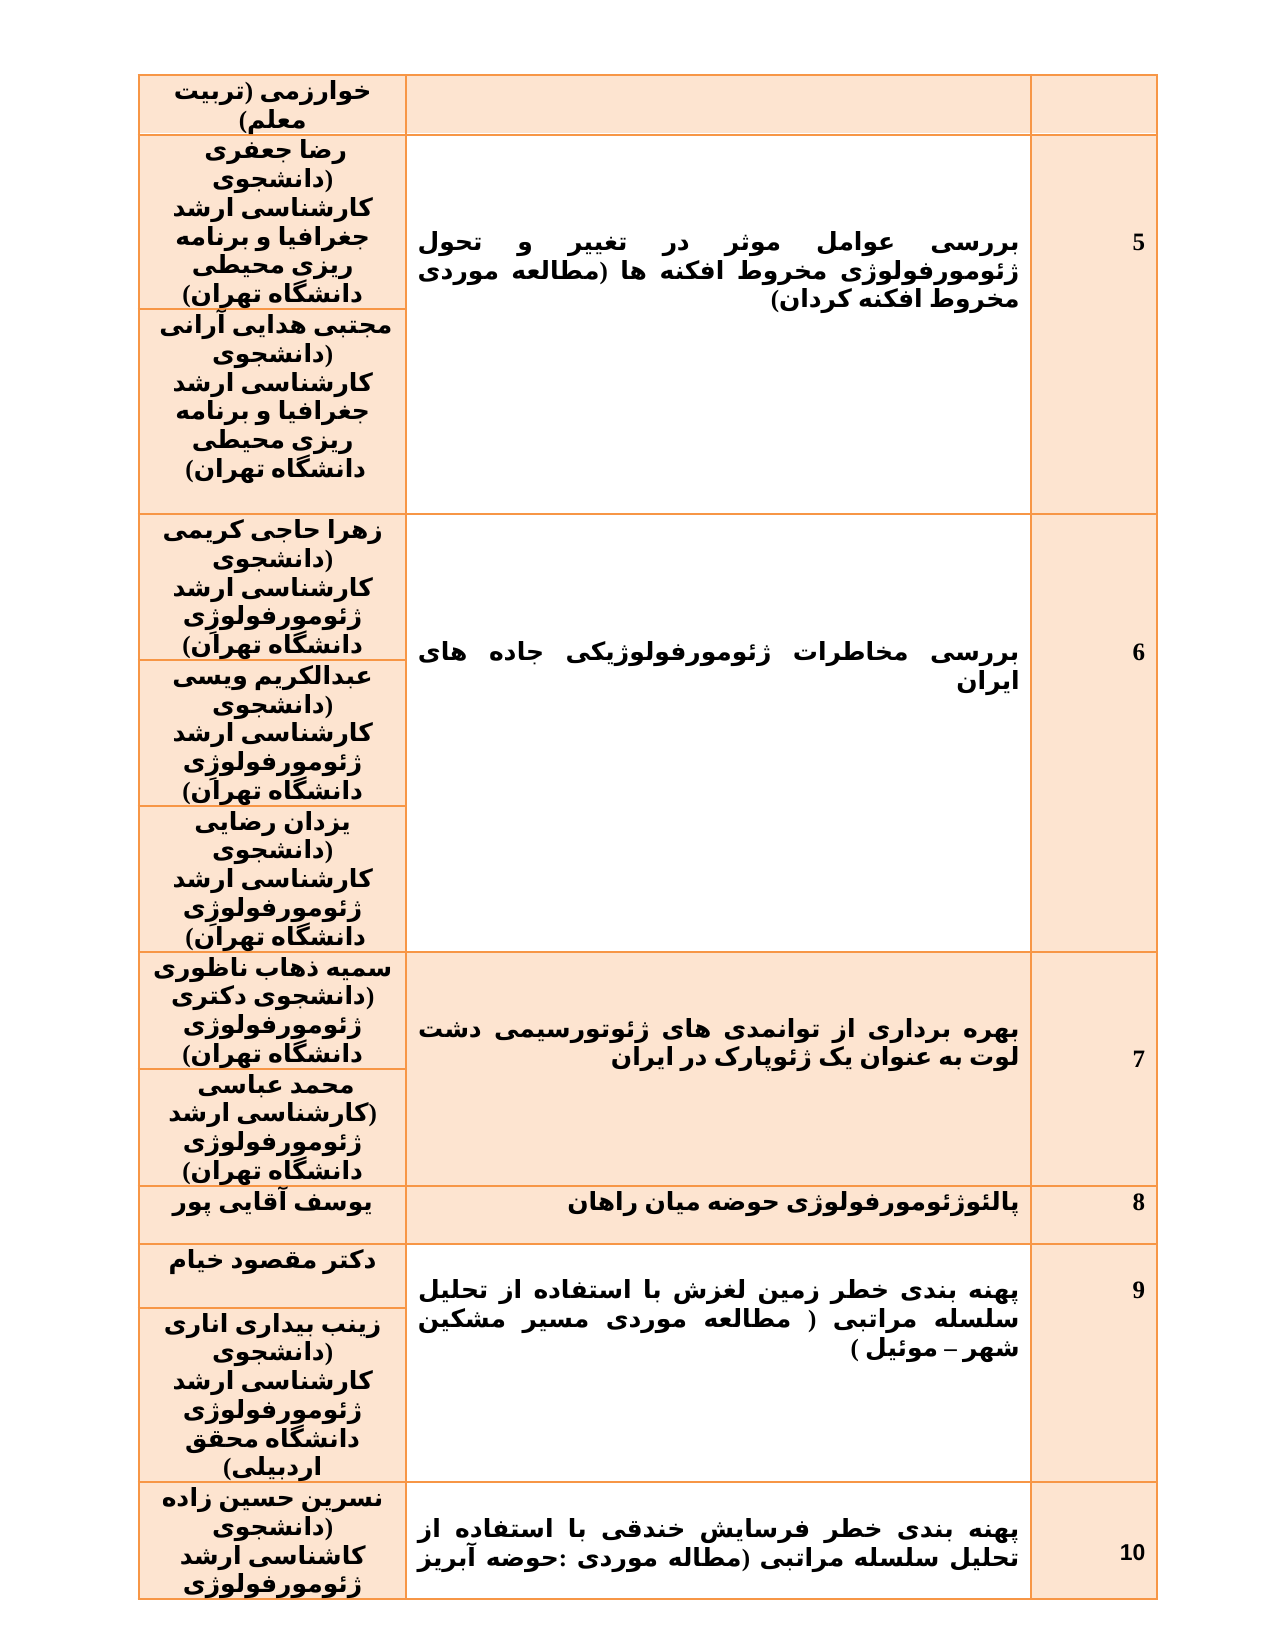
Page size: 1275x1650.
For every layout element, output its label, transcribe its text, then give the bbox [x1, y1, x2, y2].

table_cell یزدان رضایی (دانشجوی کارشناسی ارشد ژئومورفولوژِی دانشگاه تهران) [140, 807, 405, 951]
table_cell مجتبی هدایی آرانی (دانشجوی کارشناسی ارشد جغرافیا و برنامه ریزی محیطی دانشگاه تهران) [140, 310, 405, 513]
table_cell 7 [1032, 953, 1156, 1185]
table_cell محمد عباسی (کارشناسی ارشد ژئومورفولوژی دانشگاه تهران) [140, 1070, 405, 1185]
table_cell سمیه ذهاب ناظوری (دانشجوی دکتری ژئومورفولوژی دانشگاه تهران) [140, 953, 405, 1068]
table_cell دکتر مقصود خیام [140, 1245, 405, 1307]
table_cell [407, 76, 1030, 133]
table_cell پهنه بندی خطر زمین لغزش با استفاده از تحلیل سلسله مراتبی ( مطالعه موردی مسیر مشکین شهر – موئیل ) [407, 1245, 1030, 1481]
table_cell بررسی مخاطرات ژئومورفولوژیکی جاده های ایران [407, 515, 1030, 951]
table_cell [407, 1483, 1030, 1598]
table_cell 6 [1032, 515, 1156, 951]
table_cell 10 [1032, 1483, 1156, 1598]
table_cell 8 [1032, 1187, 1156, 1243]
table_cell رضا جعفری (دانشجوی کارشناسی ارشد جغرافیا و برنامه ریزی محیطی دانشگاه تهران) [140, 136, 405, 308]
table_cell پالئوژئومورفولوژی حوضه میان راهان [407, 1187, 1030, 1243]
table_cell یوسف آقایی پور [140, 1187, 405, 1243]
table_cell عبدالکریم ویسی (دانشجوی کارشناسی ارشد ژئومورفولوژِی دانشگاه تهران) [140, 661, 405, 805]
table_cell 4 [1032, 76, 1156, 133]
table_cell 9 [1032, 1245, 1156, 1481]
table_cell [140, 76, 405, 133]
table_cell زهرا حاجی کریمی (دانشجوی کارشناسی ارشد ژئومورفولوژِی دانشگاه تهران) [140, 515, 405, 659]
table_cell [140, 1483, 405, 1598]
table_cell بهره برداری از توانمدی های ژئوتورسیمی دشت لوت به عنوان یک ژئوپارک در ایران [407, 953, 1030, 1185]
table_cell 5 [1032, 136, 1156, 513]
table_cell زینب بیداری اناری (دانشجوی کارشناسی ارشد ژئومورفولوژی دانشگاه محقق اردبیلی) [140, 1309, 405, 1481]
table_cell بررسی عوامل موثر در تغییر و تحول ژئومورفولوژی مخروط افکنه ها (مطالعه موردی مخروط افکنه کردان) [407, 136, 1030, 513]
